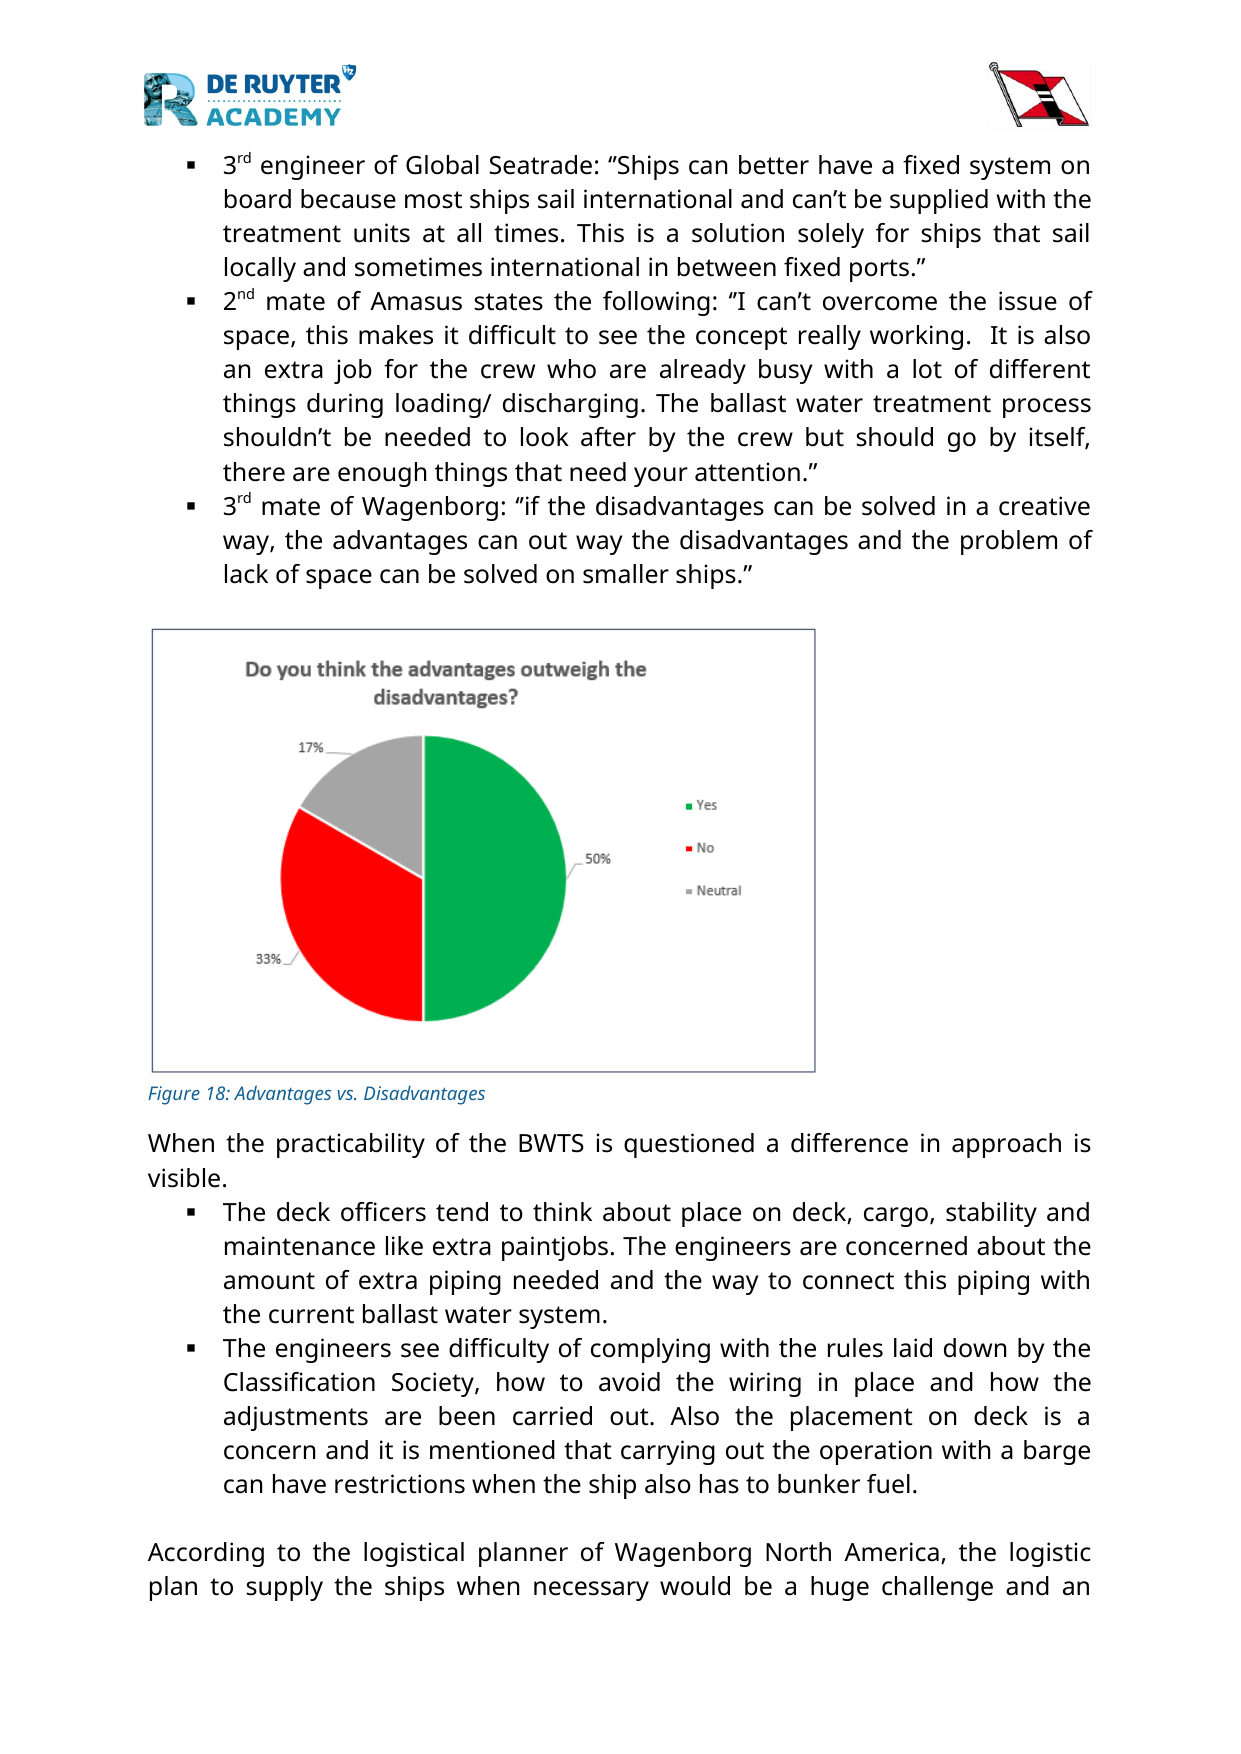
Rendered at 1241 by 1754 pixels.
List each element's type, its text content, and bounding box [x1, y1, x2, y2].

text Figure 18: Advantages vs. Disadvantages [148, 1080, 1093, 1105]
list The engineers see difficulty of complying with the rules laid down by the Classification Society, how to avoid the wiring in place and how the adjustments are been carried out. Also the placement on deck is a concern and it is mentioned that carrying out the operation with a barge can have restrictions when the ship also has to bunker fuel. [185, 1331, 1093, 1501]
list 2nd mate of Amasus states the following: ‘’I can’t overcome the issue of space, this makes it difficult to see the concept really working. It is also an extra job for the crew who are already busy with a lot of different things during loading/ discharging. The ballast water treatment process shouldn’t be needed to look after by the crew but should go by itself, there are enough things that need your attention.” [185, 284, 1093, 488]
text When the practicability of the BWTS is questioned a difference in approach is visible. [148, 1126, 1093, 1194]
picture [118, 52, 382, 138]
list 3rd mate of Wagenborg: ‘’if the disadvantages can be solved in a creative way, the advantages can out way the disadvantages and the problem of lack of space can be solved on smaller ships.” [185, 488, 1093, 590]
picture [147, 624, 823, 1080]
list The deck officers tend to think about place on deck, cargo, stability and maintenance like extra paintjobs. The engineers are concerned about the amount of extra piping needed and the way to connect this piping with the current ballast water system. [185, 1194, 1093, 1331]
picture [986, 41, 1093, 148]
list 3rd engineer of Global Seatrade: ‘’Ships can better have a fixed system on board because most ships sail international and can’t be supplied with the treatment units at all times. This is a solution solely for ships that sail locally and sometimes international in between fixed ports.” [185, 148, 1093, 284]
